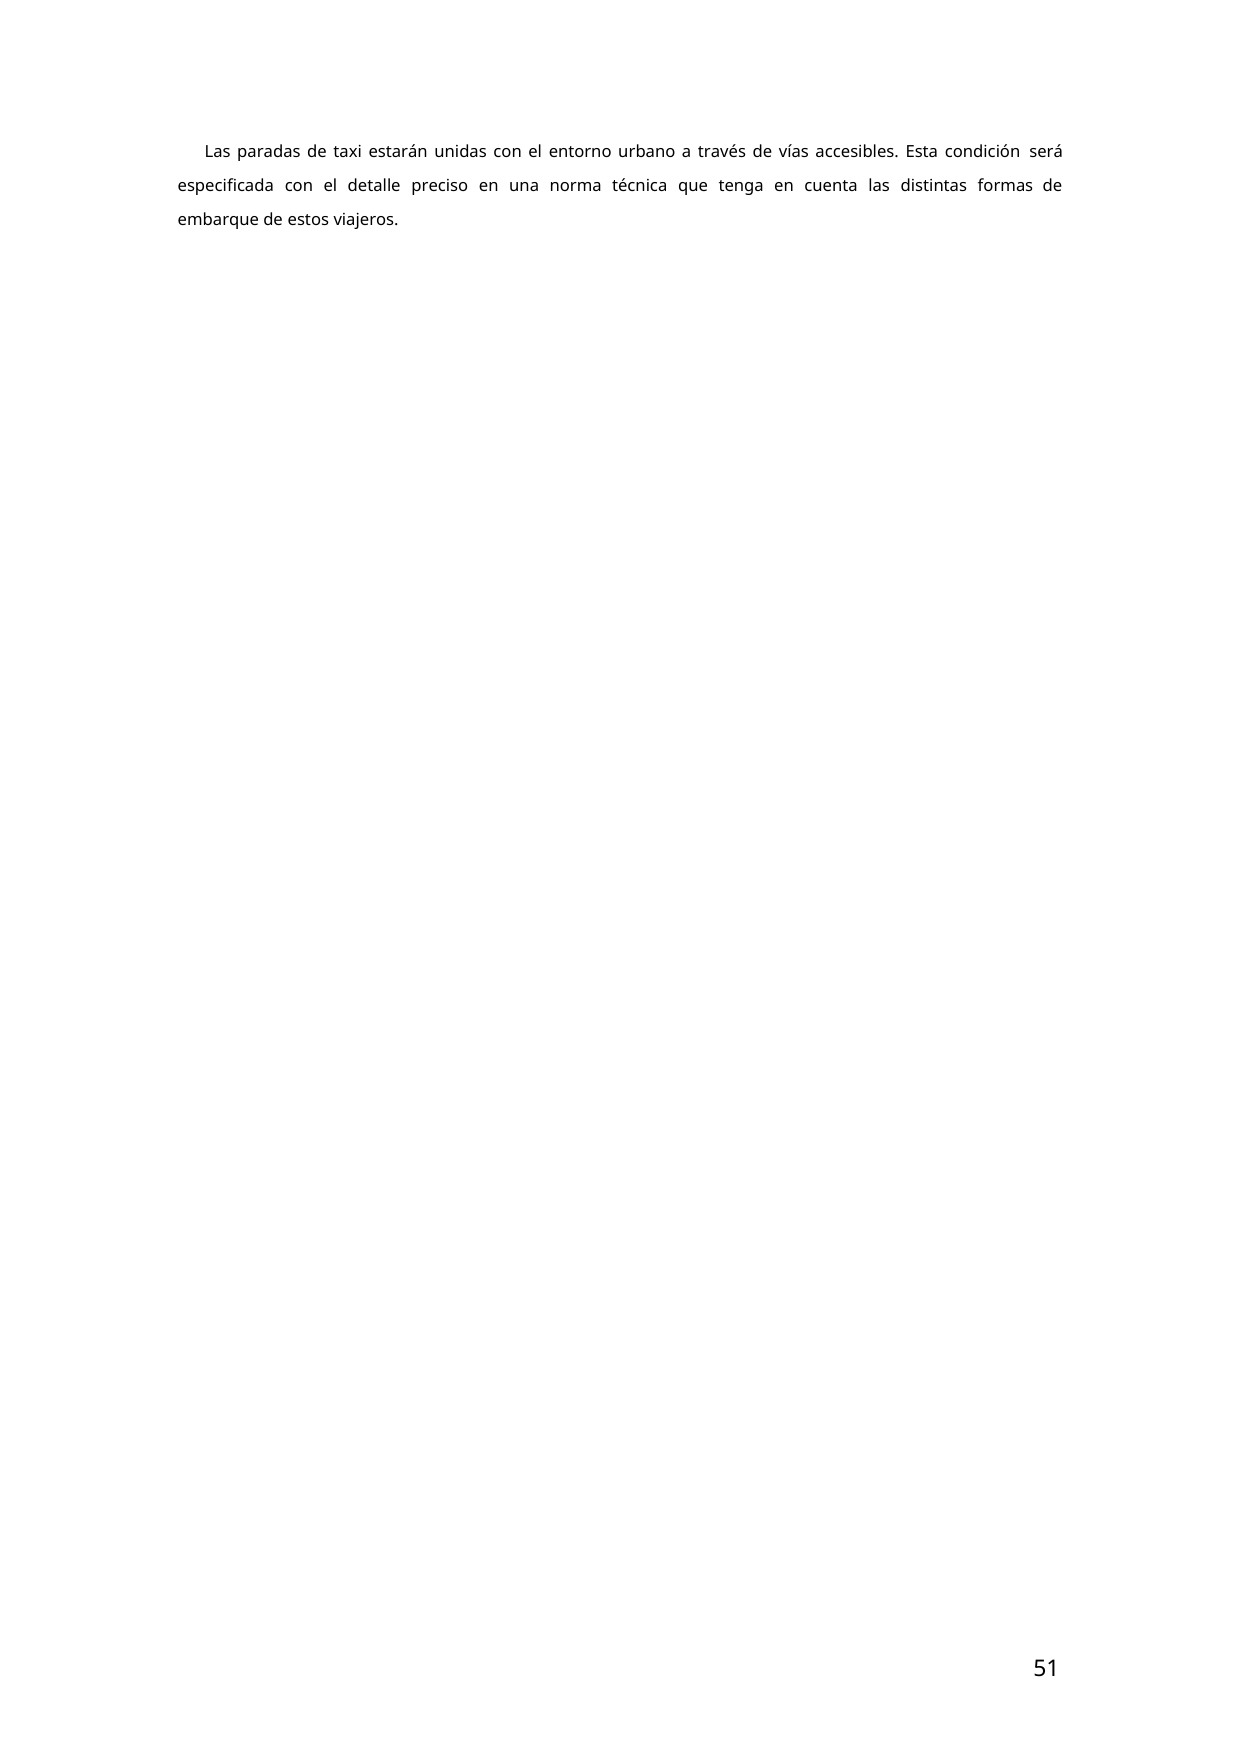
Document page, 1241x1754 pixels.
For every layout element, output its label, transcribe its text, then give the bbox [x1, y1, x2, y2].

text Las paradas de taxi estarán unidas con el entorno urbano a través de vías accesibles. Esta condición será especificada con el detalle preciso en una norma técnica que tenga en cuenta las distintas formas de embarque de estos viajeros. [177, 139, 1063, 230]
